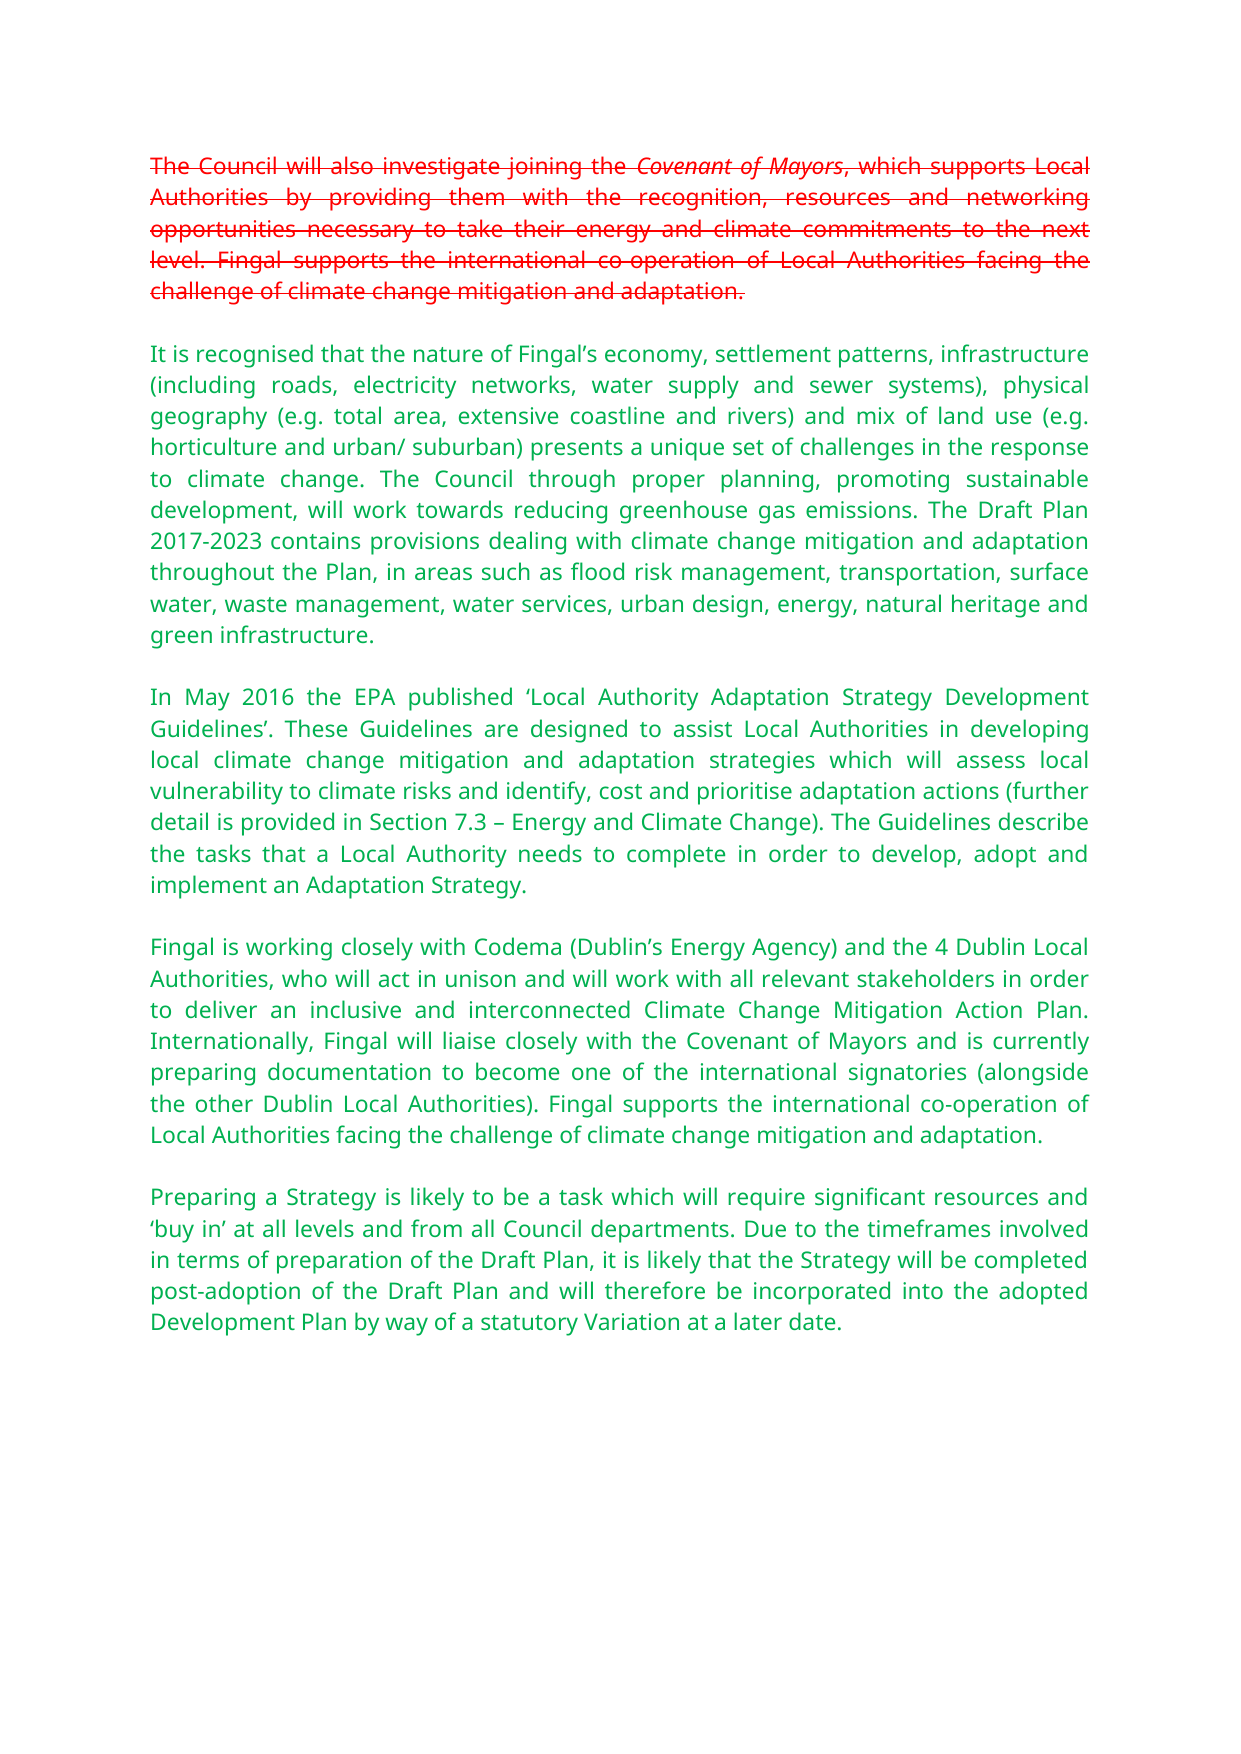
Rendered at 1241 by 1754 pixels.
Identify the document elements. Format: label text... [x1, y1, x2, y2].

text Fingal is working closely with Codema (Dublin’s Energy Agency) and the 4 Dublin Local Authorities, who will act in unison and will work with all relevant stakeholders in order to deliver an inclusive and interconnected Climate Change Mitigation Action Plan. Internationally, Fingal will liaise closely with the Covenant of Mayors and is currently preparing documentation to become one of the international signatories (alongside the other Dublin Local Authorities). Fingal supports the international co-operation of Local Authorities facing the challenge of climate change mitigation and adaptation. [150, 931, 1090, 1150]
text The Council will also investigate joining the Covenant of Mayors, which supports Local Authorities by providing them with the recognition, resources and networking opportunities necessary to take their energy and climate commitments to the next level. Fingal supports the international co-operation of Local Authorities facing the challenge of climate change mitigation and adaptation. [150, 200, 1090, 230]
text The Council will also investigate joining the Covenant of Mayors, which supports Local Authorities by providing them with the recognition, resources and networking opportunities necessary to take their energy and climate commitments to the next level. Fingal supports the international co-operation of Local Authorities facing the challenge of climate change mitigation and adaptation. [150, 263, 1090, 306]
text In May 2016 the EPA published ‘Local Authority Adaptation Strategy Development Guidelines’. These Guidelines are designed to assist Local Authorities in developing local climate change mitigation and adaptation strategies which will assess local vulnerability to climate risks and identify, cost and prioritise adaptation actions (further detail is provided in Section 7.3 – Energy and Climate Change). The Guidelines describe the tasks that a Local Authority needs to complete in order to develop, adopt and implement an Adaptation Strategy. [150, 681, 1090, 900]
text The Council will also investigate joining the Covenant of Mayors, which supports Local Authorities by providing them with the recognition, resources and networking opportunities necessary to take their energy and climate commitments to the next level. Fingal supports the international co-operation of Local Authorities facing the challenge of climate change mitigation and adaptation. [150, 232, 1090, 261]
text Preparing a Strategy is likely to be a task which will require significant resources and ‘buy in’ at all levels and from all Council departments. Due to the timeframes involved in terms of preparation of the Draft Plan, it is likely that the Strategy will be completed post-adoption of the Draft Plan and will therefore be incorporated into the adopted Development Plan by way of a statutory Variation at a later date. [150, 1181, 1090, 1337]
text The Council will also investigate joining the Covenant of Mayors, which supports Local Authorities by providing them with the recognition, resources and networking opportunities necessary to take their energy and climate commitments to the next level. Fingal supports the international co-operation of Local Authorities facing the challenge of climate change mitigation and adaptation. [150, 169, 1090, 199]
text It is recognised that the nature of Fingal’s economy, settlement patterns, infrastructure (including roads, electricity networks, water supply and sewer systems), physical geography (e.g. total area, extensive coastline and rivers) and mix of land use (e.g. horticulture and urban/ suburban) presents a unique set of challenges in the response to climate change. The Council through proper planning, promoting sustainable development, will work towards reducing greenhouse gas emissions. The Draft Plan 2017-2023 contains provisions dealing with climate change mitigation and adaptation throughout the Plan, in areas such as flood risk management, transportation, surface water, waste management, water services, urban design, energy, natural heritage and green infrastructure. [150, 337, 1090, 650]
